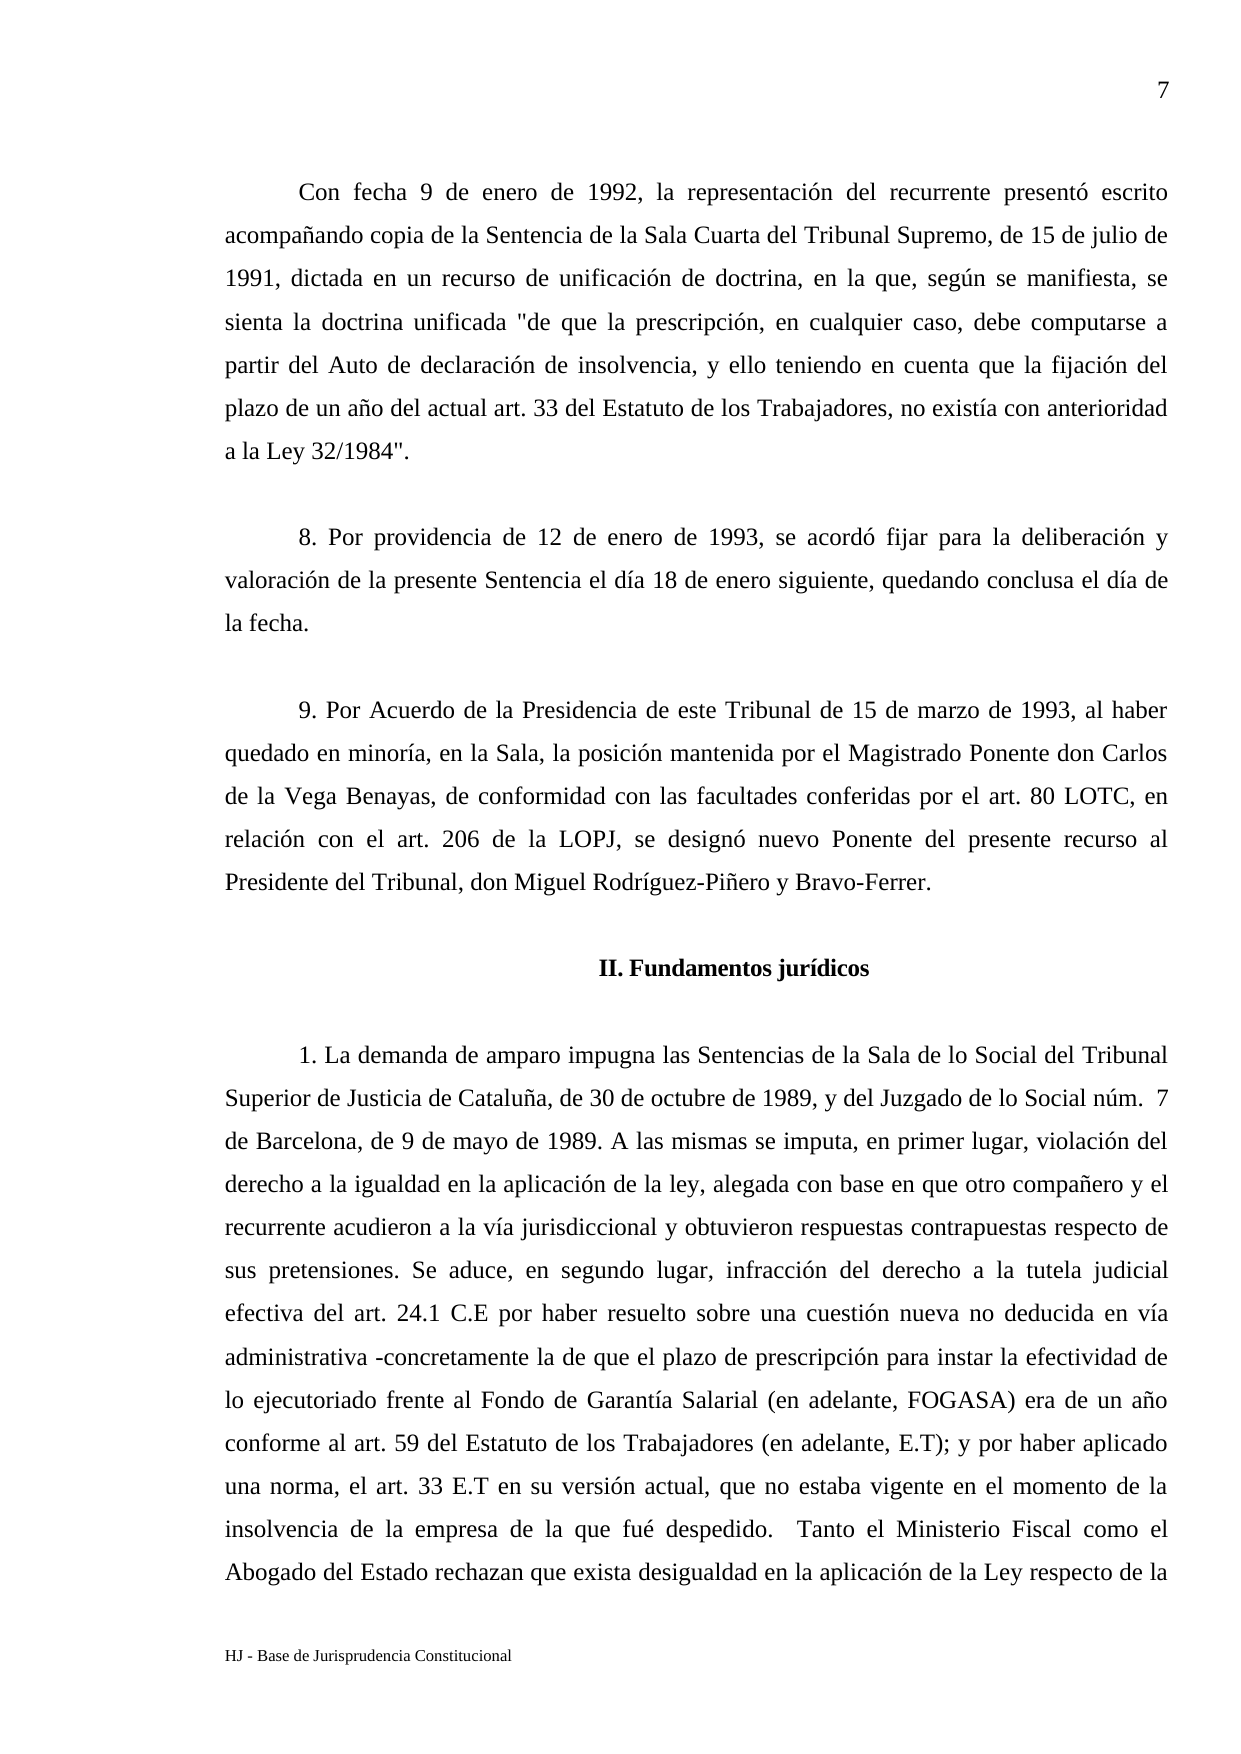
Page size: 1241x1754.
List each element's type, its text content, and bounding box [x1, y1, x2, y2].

text Con fecha 9 de enero de 1992, la representación del recurrente presentó escrito acompañando copia de la Sentencia de la Sala Cuarta del Tribunal Supremo, de 15 de julio de 1991, dictada en un recurso de unificación de doctrina, en la que, según se manifiesta, se sienta la doctrina unificada "de que la prescripción, en cualquier caso, debe computarse a partir del Auto de declaración de insolvencia, y ello teniendo en cuenta que la fijación del plazo de un año del actual art. 33 del Estatuto de los Trabajadores, no existía con anterioridad a la Ley 32/1984". [224, 177, 1169, 465]
subtitle II. Fundamentos jurídicos [224, 953, 1169, 982]
text 8. Por providencia de 12 de enero de 1993, se acordó fijar para la deliberación y valoración de la presente Sentencia el día 18 de enero siguiente, quedando conclusa el día de la fecha. [224, 522, 1169, 637]
text 9. Por Acuerdo de la Presidencia de este Tribunal de 15 de marzo de 1993, al haber quedado en minoría, en la Sala, la posición mantenida por el Magistrado Ponente don Carlos de la Vega Benayas, de conformidad con las facultades conferidas por el art. 80 LOTC, en relación con el art. 206 de la LOPJ, se designó nuevo Ponente del presente recurso al Presidente del Tribunal, don Miguel Rodríguez-Piñero y Bravo-Ferrer. [224, 695, 1169, 896]
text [224, 1040, 1169, 1586]
